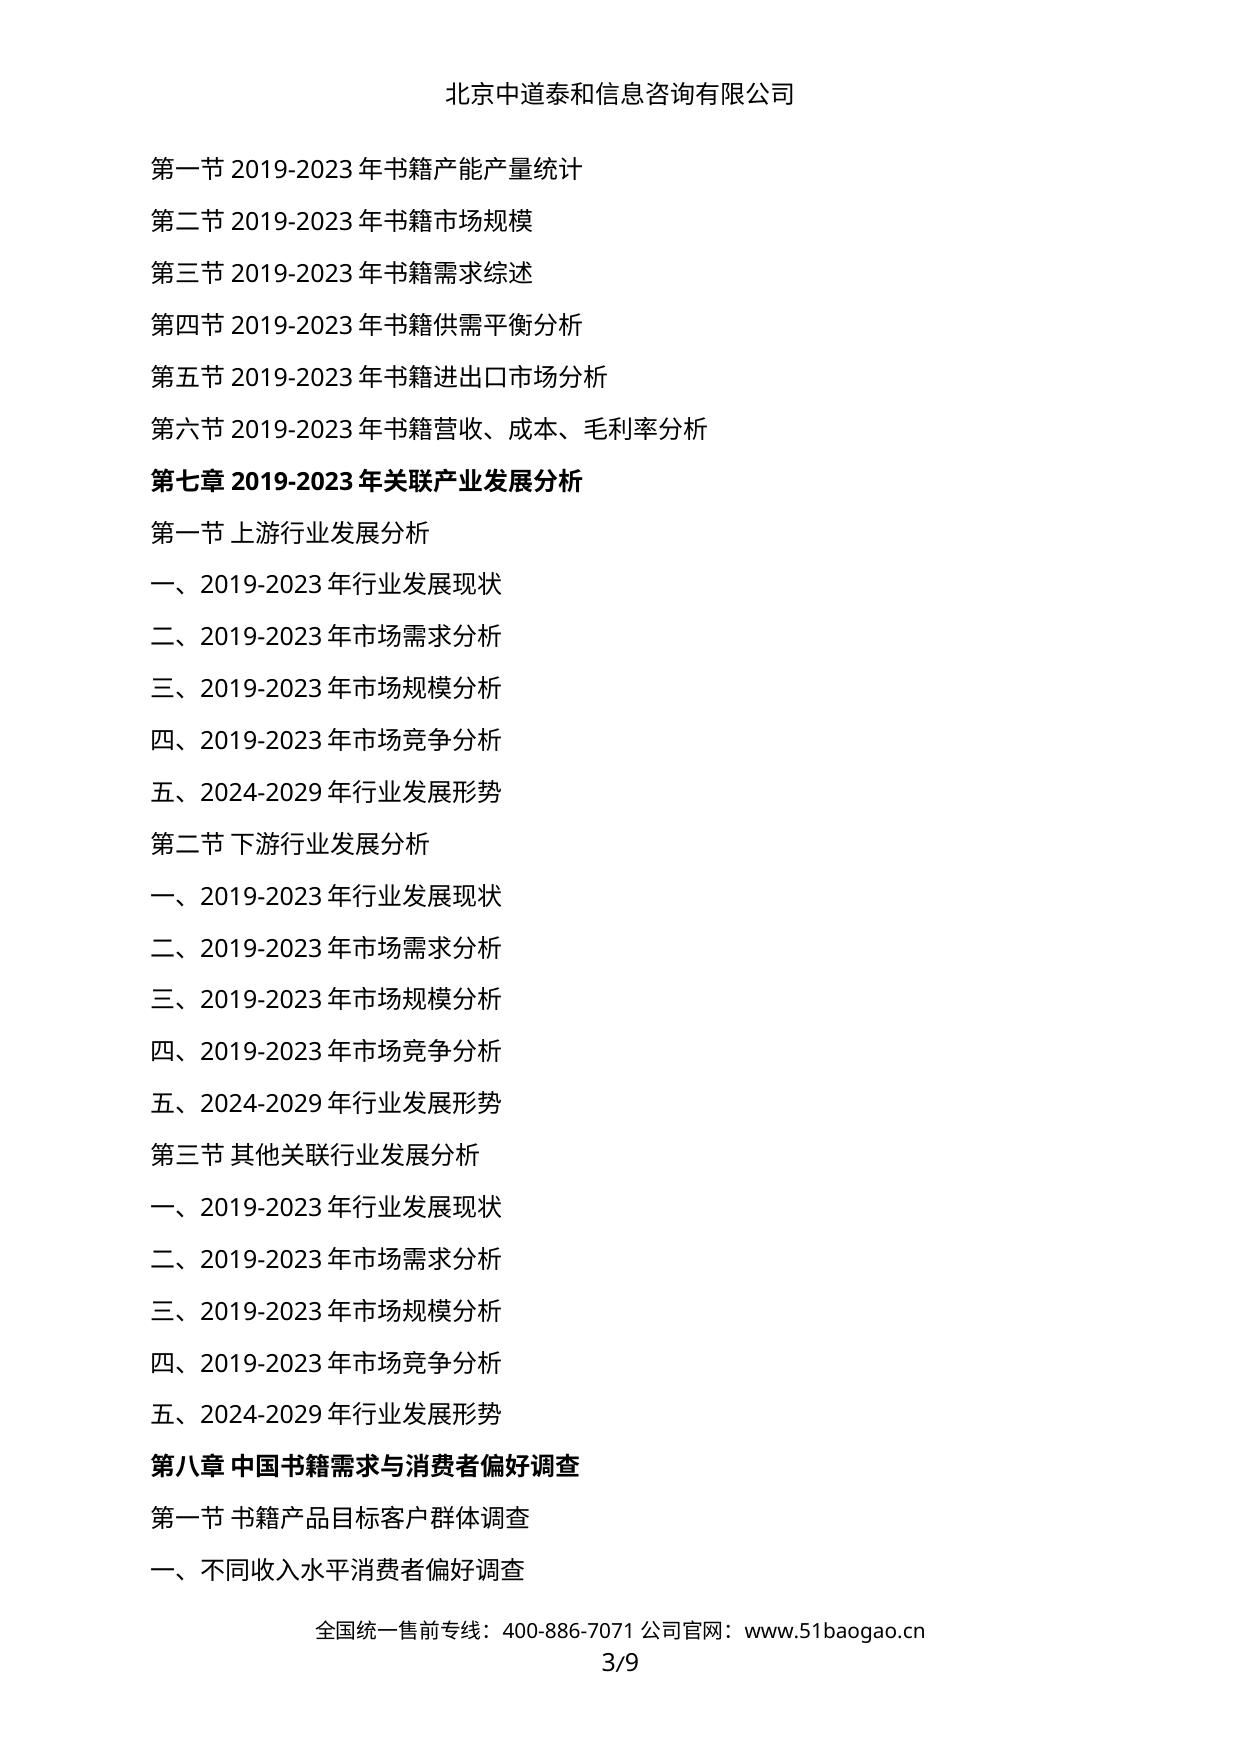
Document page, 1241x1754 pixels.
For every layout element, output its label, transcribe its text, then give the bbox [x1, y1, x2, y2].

text 第六节 2019-2023年书籍营收、成本、毛利率分析 [150, 409, 1090, 446]
text 三、2019-2023年市场规模分析 [150, 1291, 1090, 1327]
text 二、2019-2023年市场需求分析 [150, 617, 1090, 653]
text 第三节 其他关联行业发展分析 [150, 1136, 1090, 1172]
text 四、2019-2023年市场竞争分析 [150, 1032, 1090, 1068]
text 五、2024-2029年行业发展形势 [150, 1084, 1090, 1120]
text 第四节 2019-2023年书籍供需平衡分析 [150, 306, 1090, 342]
text 二、2019-2023年市场需求分析 [150, 1239, 1090, 1276]
text 五、2024-2029年行业发展形势 [150, 1395, 1090, 1431]
text 第五节 2019-2023年书籍进出口市场分析 [150, 357, 1090, 394]
text 一、2019-2023年行业发展现状 [150, 876, 1090, 912]
text 第二节 下游行业发展分析 [150, 824, 1090, 861]
text 五、2024-2029年行业发展形势 [150, 772, 1090, 809]
text 第三节 2019-2023年书籍需求综述 [150, 254, 1090, 290]
text 一、2019-2023年行业发展现状 [150, 565, 1090, 601]
text 一、不同收入水平消费者偏好调查 [150, 1551, 1090, 1587]
text 二、2019-2023年市场需求分析 [150, 928, 1090, 964]
text 四、2019-2023年市场竞争分析 [150, 721, 1090, 757]
text 第一节 上游行业发展分析 [150, 513, 1090, 549]
text 四、2019-2023年市场竞争分析 [150, 1343, 1090, 1379]
text 三、2019-2023年市场规模分析 [150, 669, 1090, 705]
text 第一节 2019-2023年书籍产能产量统计 [150, 150, 1090, 186]
text 第二节 2019-2023年书籍市场规模 [150, 202, 1090, 238]
text 一、2019-2023年行业发展现状 [150, 1187, 1090, 1224]
text 三、2019-2023年市场规模分析 [150, 980, 1090, 1016]
text 第一节 书籍产品目标客户群体调查 [150, 1499, 1090, 1535]
text 第八章 中国书籍需求与消费者偏好调查 [150, 1447, 1090, 1483]
text 第七章 2019-2023年关联产业发展分析 [150, 461, 1090, 497]
